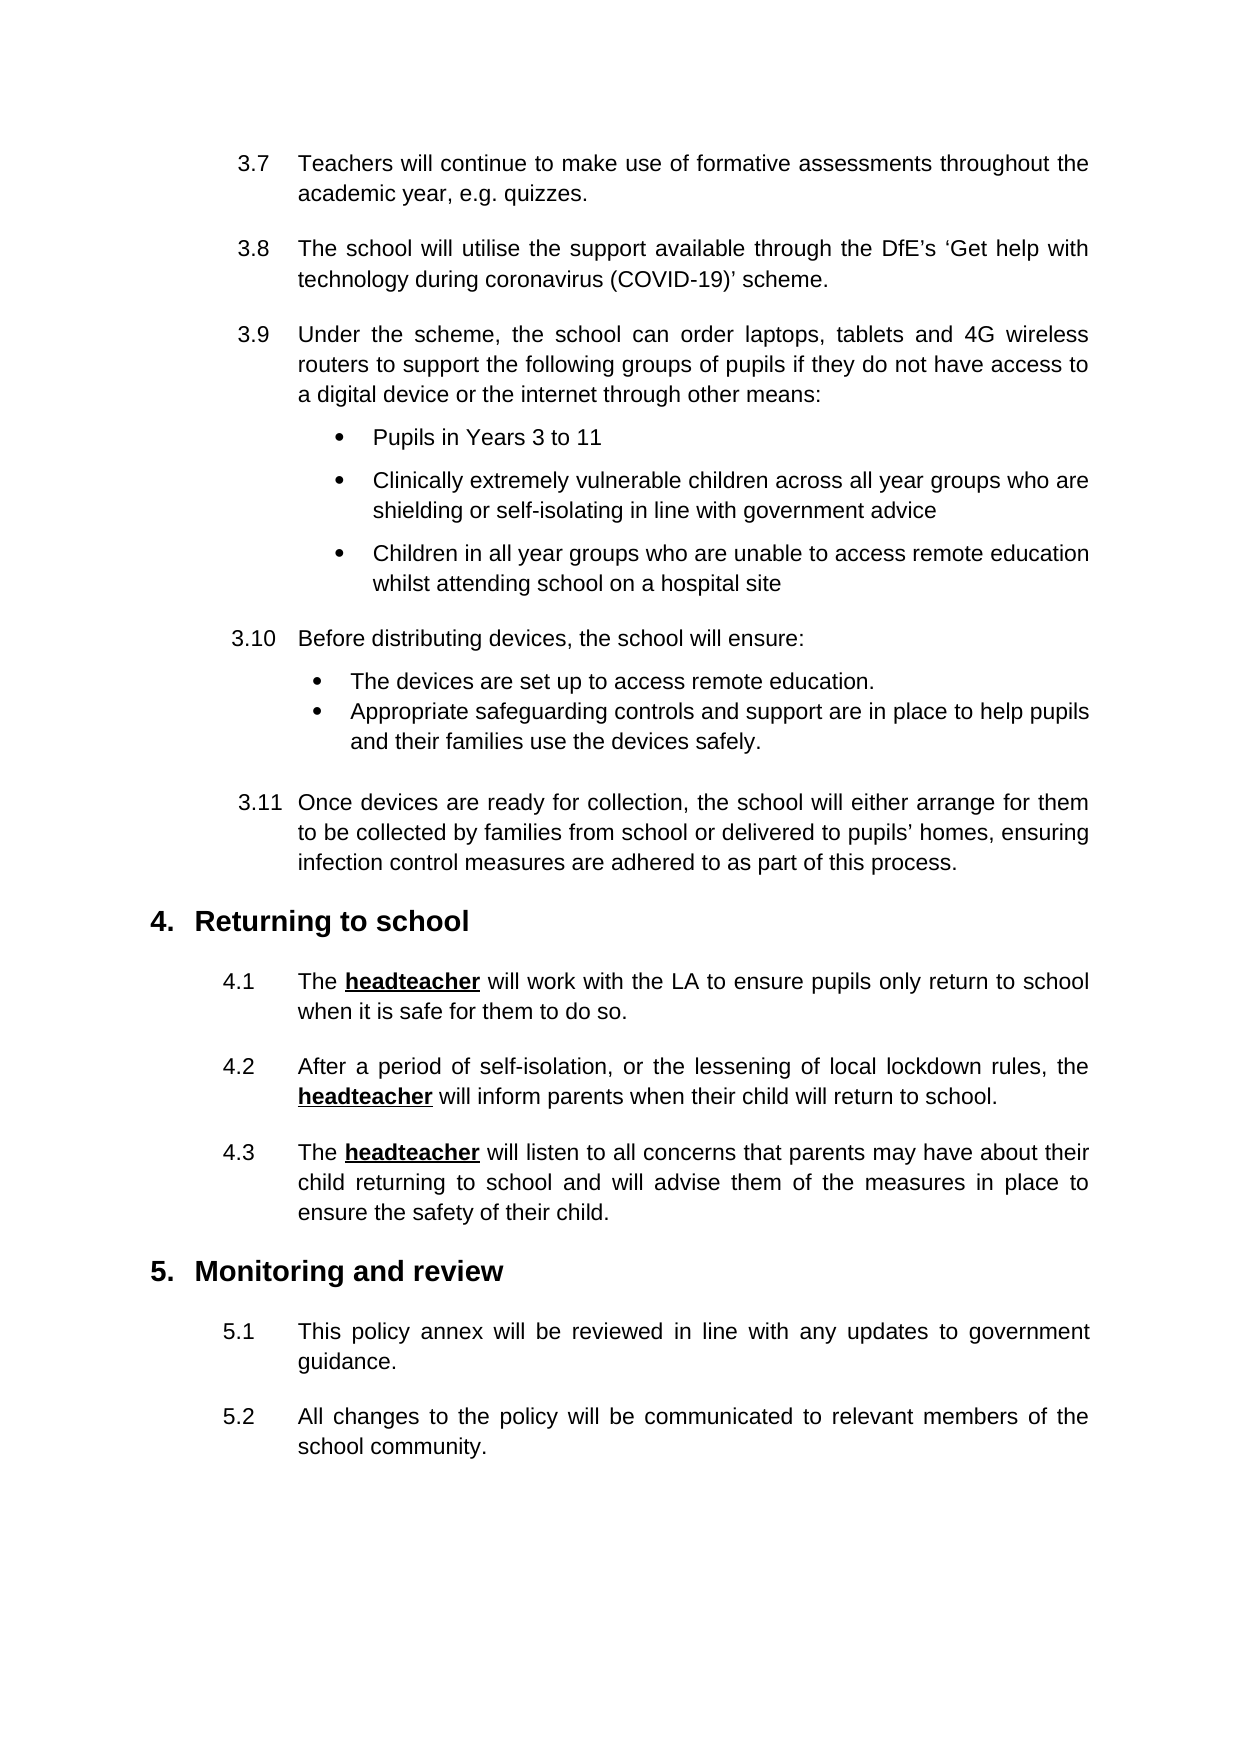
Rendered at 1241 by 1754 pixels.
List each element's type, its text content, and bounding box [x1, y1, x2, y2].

text Pupils in Years 3 to 11 [335, 424, 1090, 450]
list Monitoring and review [150, 1254, 1090, 1288]
list All changes to the policy will be communicated to relevant members of the school community. [239, 1403, 1090, 1460]
list The headteacher will work with the LA to ensure pupils only return to school when it is safe for them to do so. [239, 968, 1090, 1024]
text Children in all year groups who are unable to access remote education whilst attending school on a hospital site [335, 539, 1090, 596]
list The school will utilise the support available through the DfE’s ‘Get help with technology during coronavirus (COVID-19)’ scheme. [253, 235, 1090, 292]
list Once devices are ready for collection, the school will either arrange for them to be collected by families from school or delivered to pupils’ homes, ensuring infection control measures are adhered to as part of this process. [260, 788, 1090, 875]
list Teachers will continue to make use of formative assessments throughout the academic year, e.g. quizzes. [253, 150, 1090, 207]
text The devices are set up to access remote education. [313, 668, 1090, 694]
list This policy annex will be reviewed in line with any updates to government guidance. [239, 1318, 1090, 1374]
list Under the scheme, the school can order laptops, tablets and 4G wireless routers to support the following groups of pupils if they do not have access to a digital device or the internet through other means: [253, 321, 1090, 408]
list After a period of self-isolation, or the lessening of local lockdown rules, the headteacher will inform parents when their child will return to school. [239, 1053, 1090, 1110]
text Clinically extremely vulnerable children across all year groups who are shielding or self-isolating in line with government advice [335, 467, 1090, 523]
list Before distributing devices, the school will ensure: [253, 625, 1090, 651]
list The headteacher will listen to all concerns that parents may have about their child returning to school and will advise them of the measures in place to ensure the safety of their child. [239, 1138, 1090, 1225]
list Returning to school [150, 904, 1090, 938]
text Appropriate safeguarding controls and support are in place to help pupils and their families use the devices safely. [313, 698, 1090, 754]
